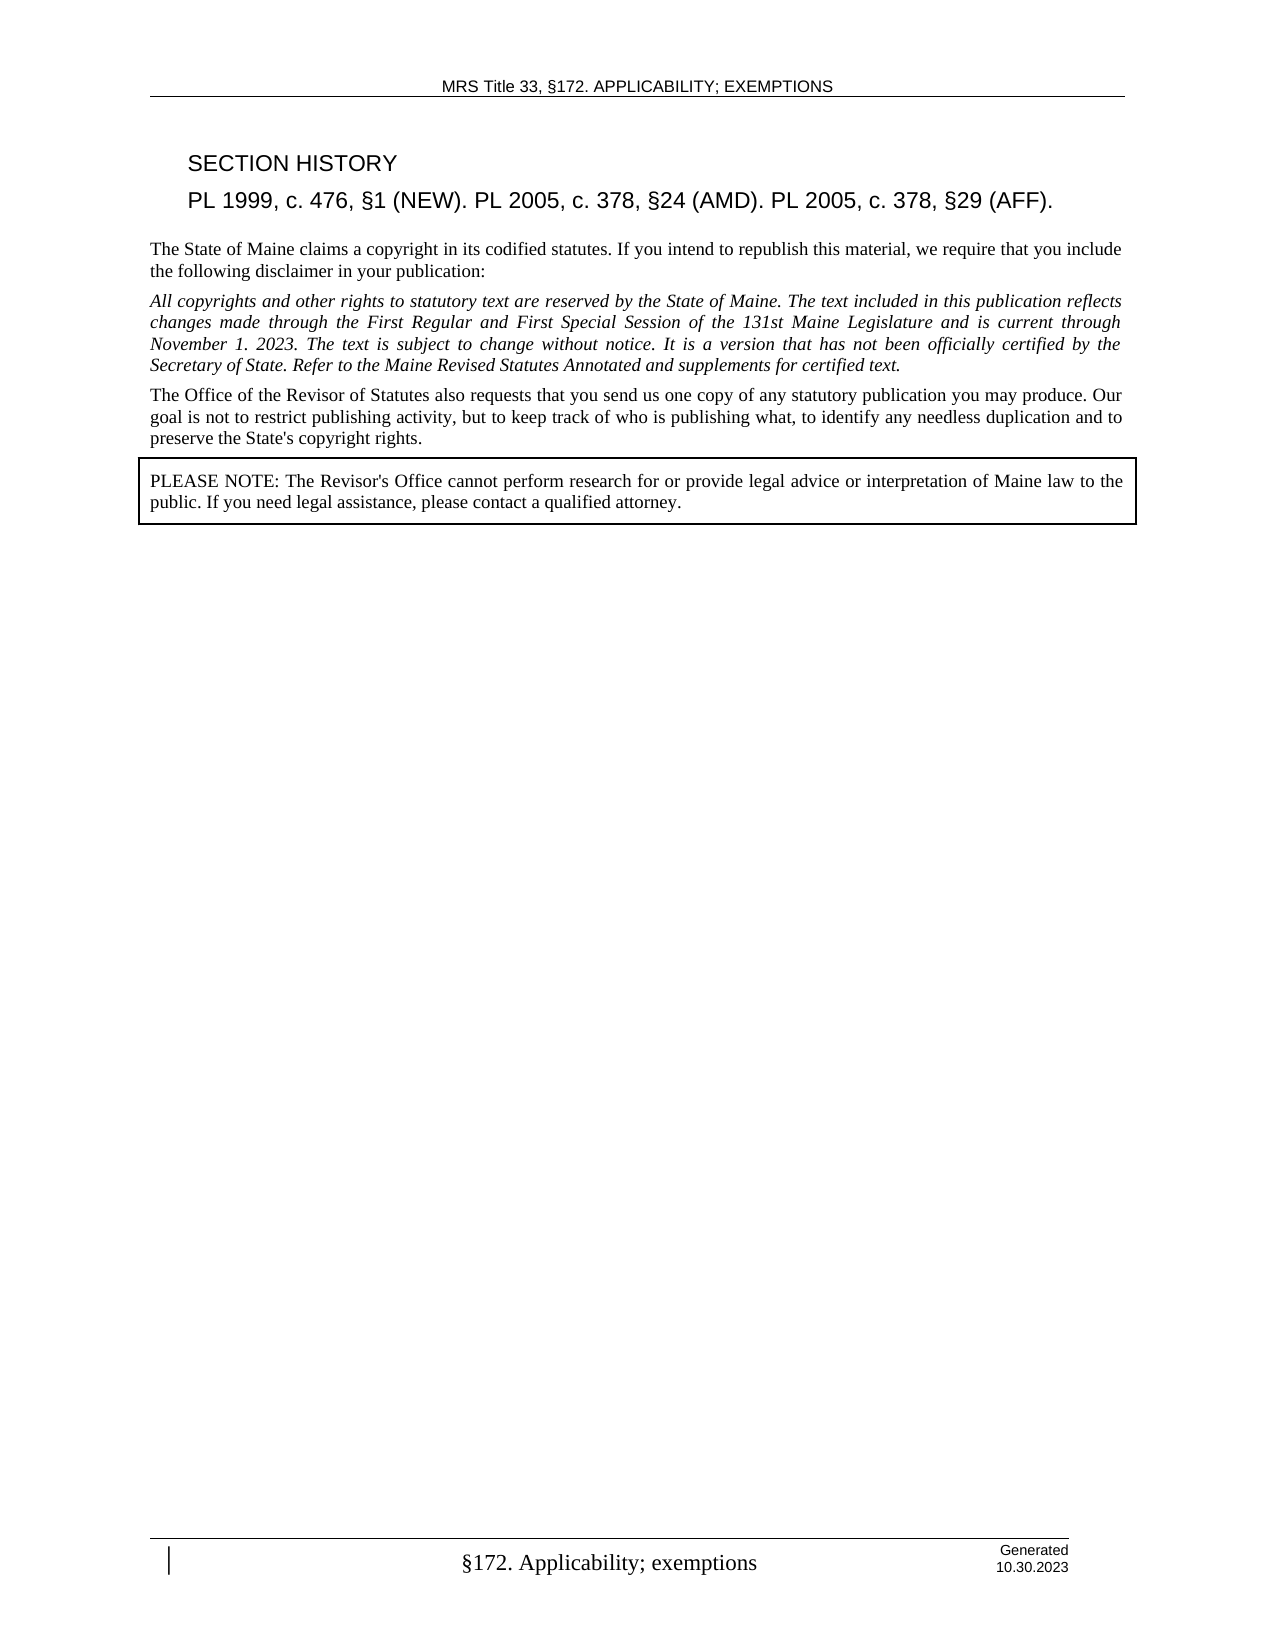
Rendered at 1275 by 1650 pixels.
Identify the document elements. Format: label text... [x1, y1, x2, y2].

text PL 1999, c. 476, §1 (NEW). PL 2005, c. 378, §24 (AMD). PL 2005, c. 378, §29 (AFF). [187, 187, 1125, 213]
text PLEASE NOTE: The Revisor's Office cannot perform research for or provide legal advice or interpretation of Maine law to the public. If you need legal assistance, please contact a qualified attorney. [140, 459, 1135, 523]
text SECTION HISTORY [187, 150, 1125, 176]
text The Office of the Revisor of Statutes also requests that you send us one copy of any statutory publication you may produce. Our goal is not to restrict publishing activity, but to keep track of who is publishing what, to identify any needless duplication and to preserve the State's copyright rights. [150, 384, 1125, 449]
text The State of Maine claims a copyright in its codified statutes. If you intend to republish this material, we require that you include the following disclaimer in your publication: [150, 238, 1125, 281]
text All copyrights and other rights to statutory text are reserved by the State of Maine. The text included in this publication reflects changes made through the First Regular and First Special Session of the 131st Maine Legislature and is current through November 1. 2023 . The text is subject to change without notice. It is a version that has not been officially certified by the Secretary of State. Refer to the Maine Revised Statutes Annotated and supplements for certified text. [150, 289, 1125, 376]
